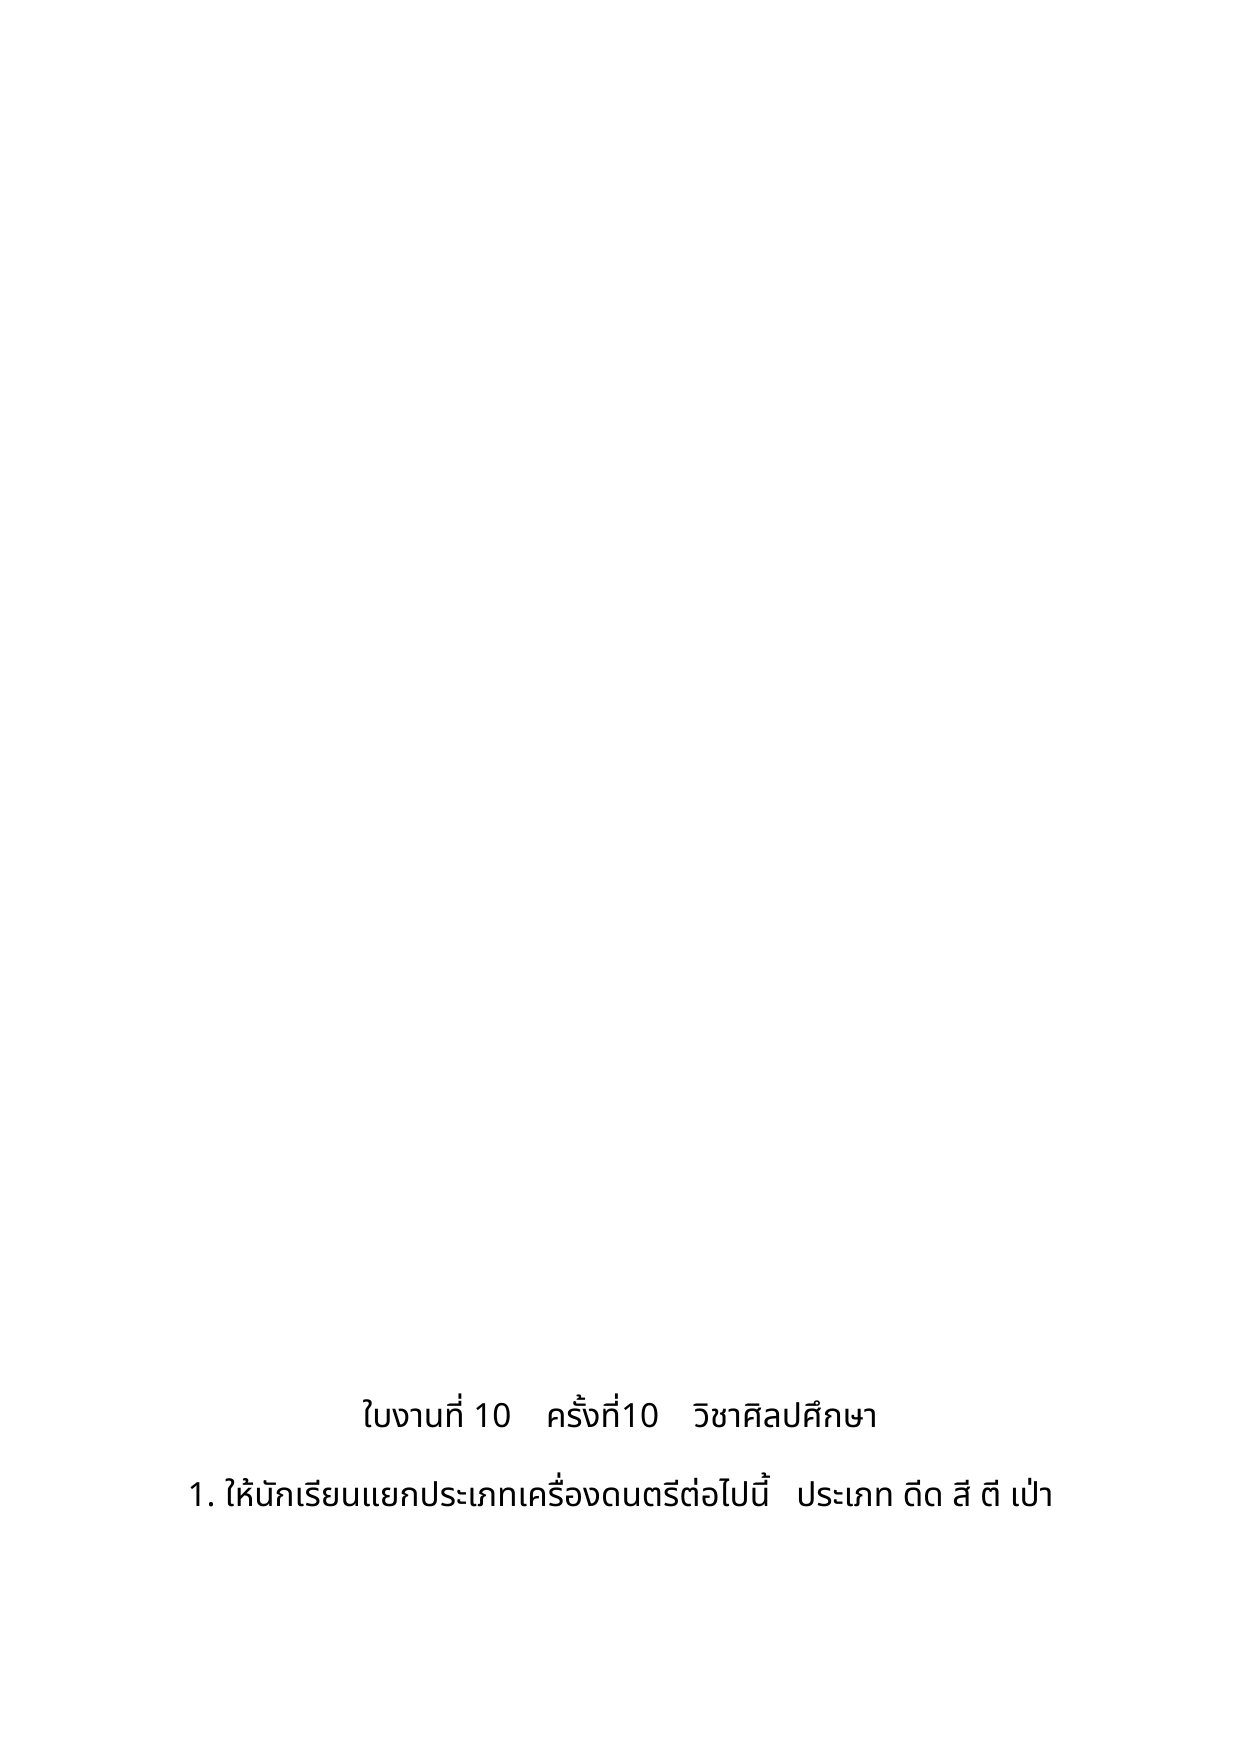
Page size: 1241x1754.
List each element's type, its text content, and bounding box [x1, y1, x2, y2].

text ใบงานที่ 10 ครั้งที่10 วิชาศิลปศึกษา [150, 1391, 1090, 1442]
list ให้นักเรียนแยกประเภทเครื่องดนตรีต่อไปนี้ ประเภท ดีด สี ตี เป่า [187, 1470, 1090, 1521]
